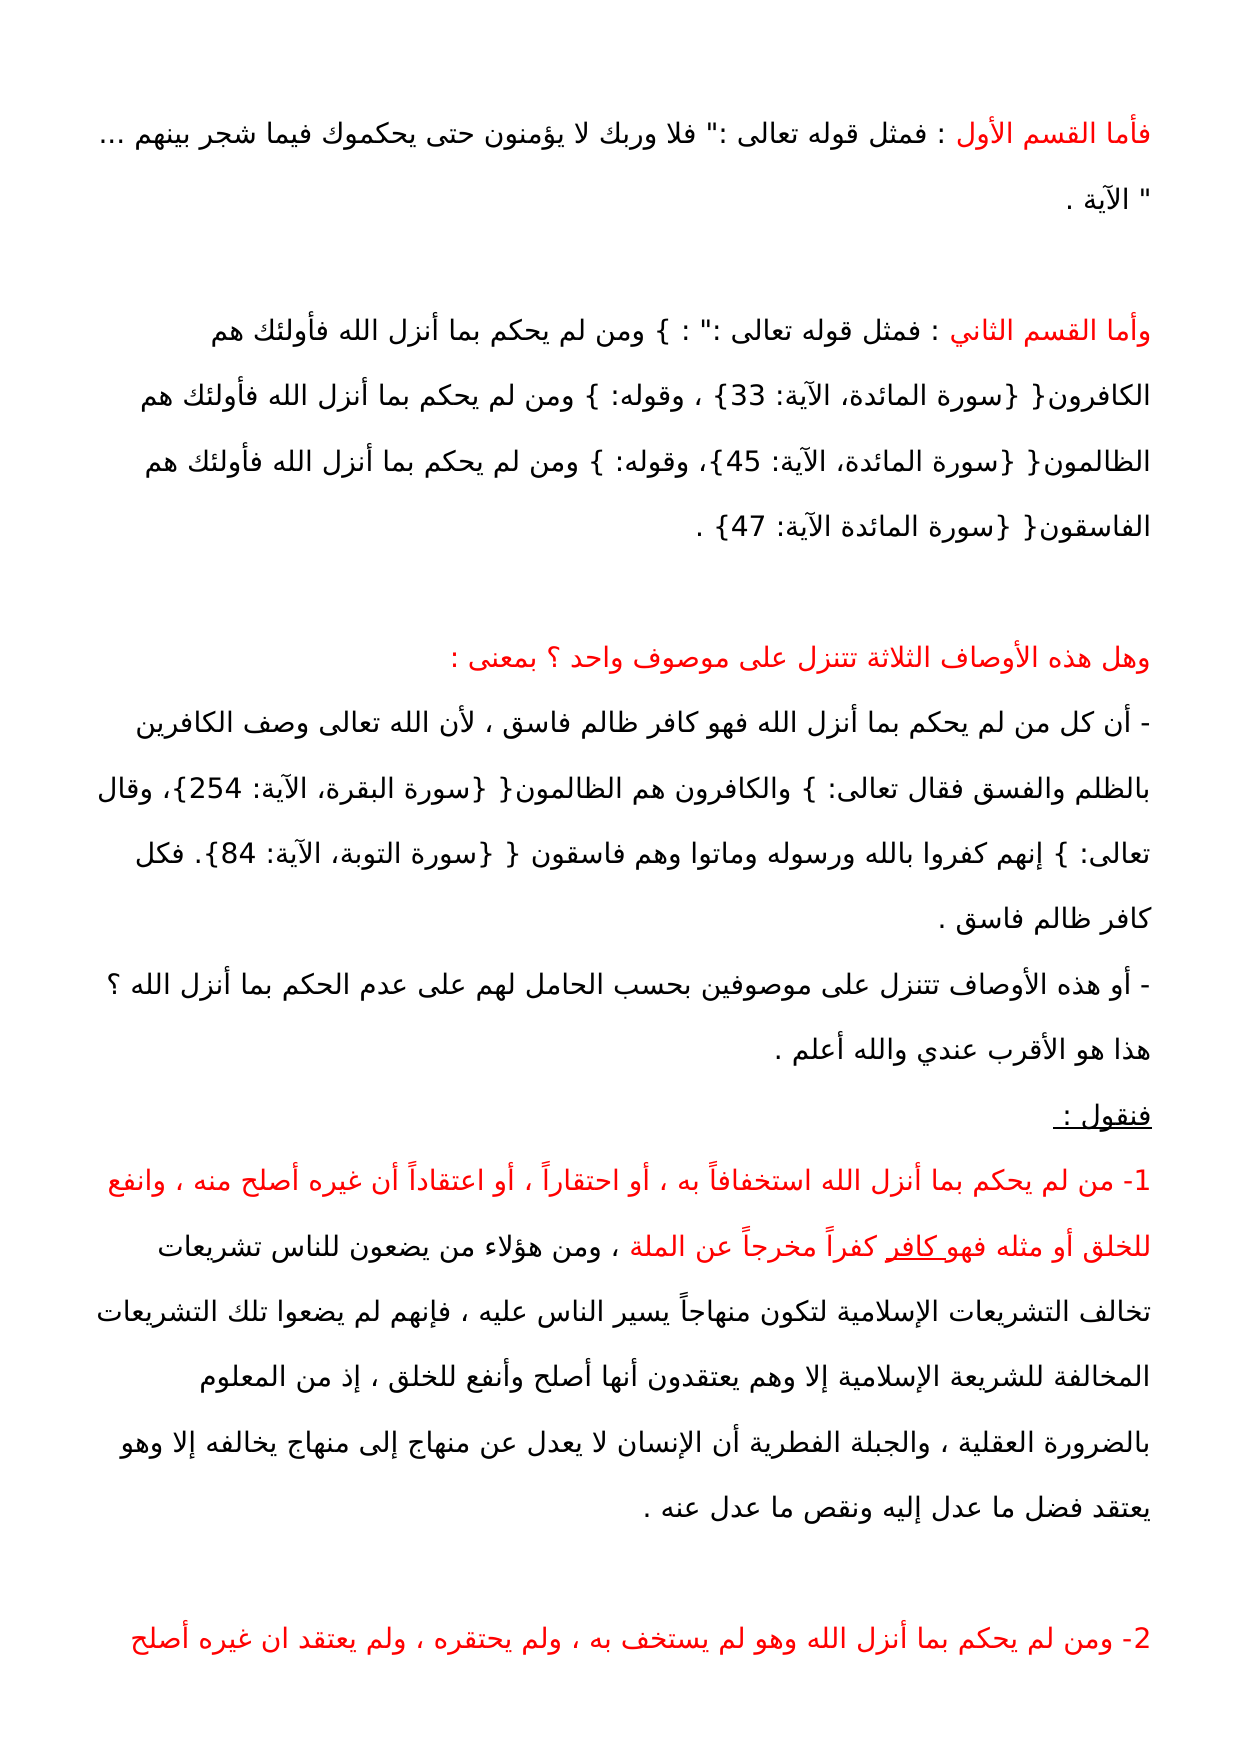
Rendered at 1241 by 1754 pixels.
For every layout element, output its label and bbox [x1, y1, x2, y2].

text [89, 118, 1152, 1655]
